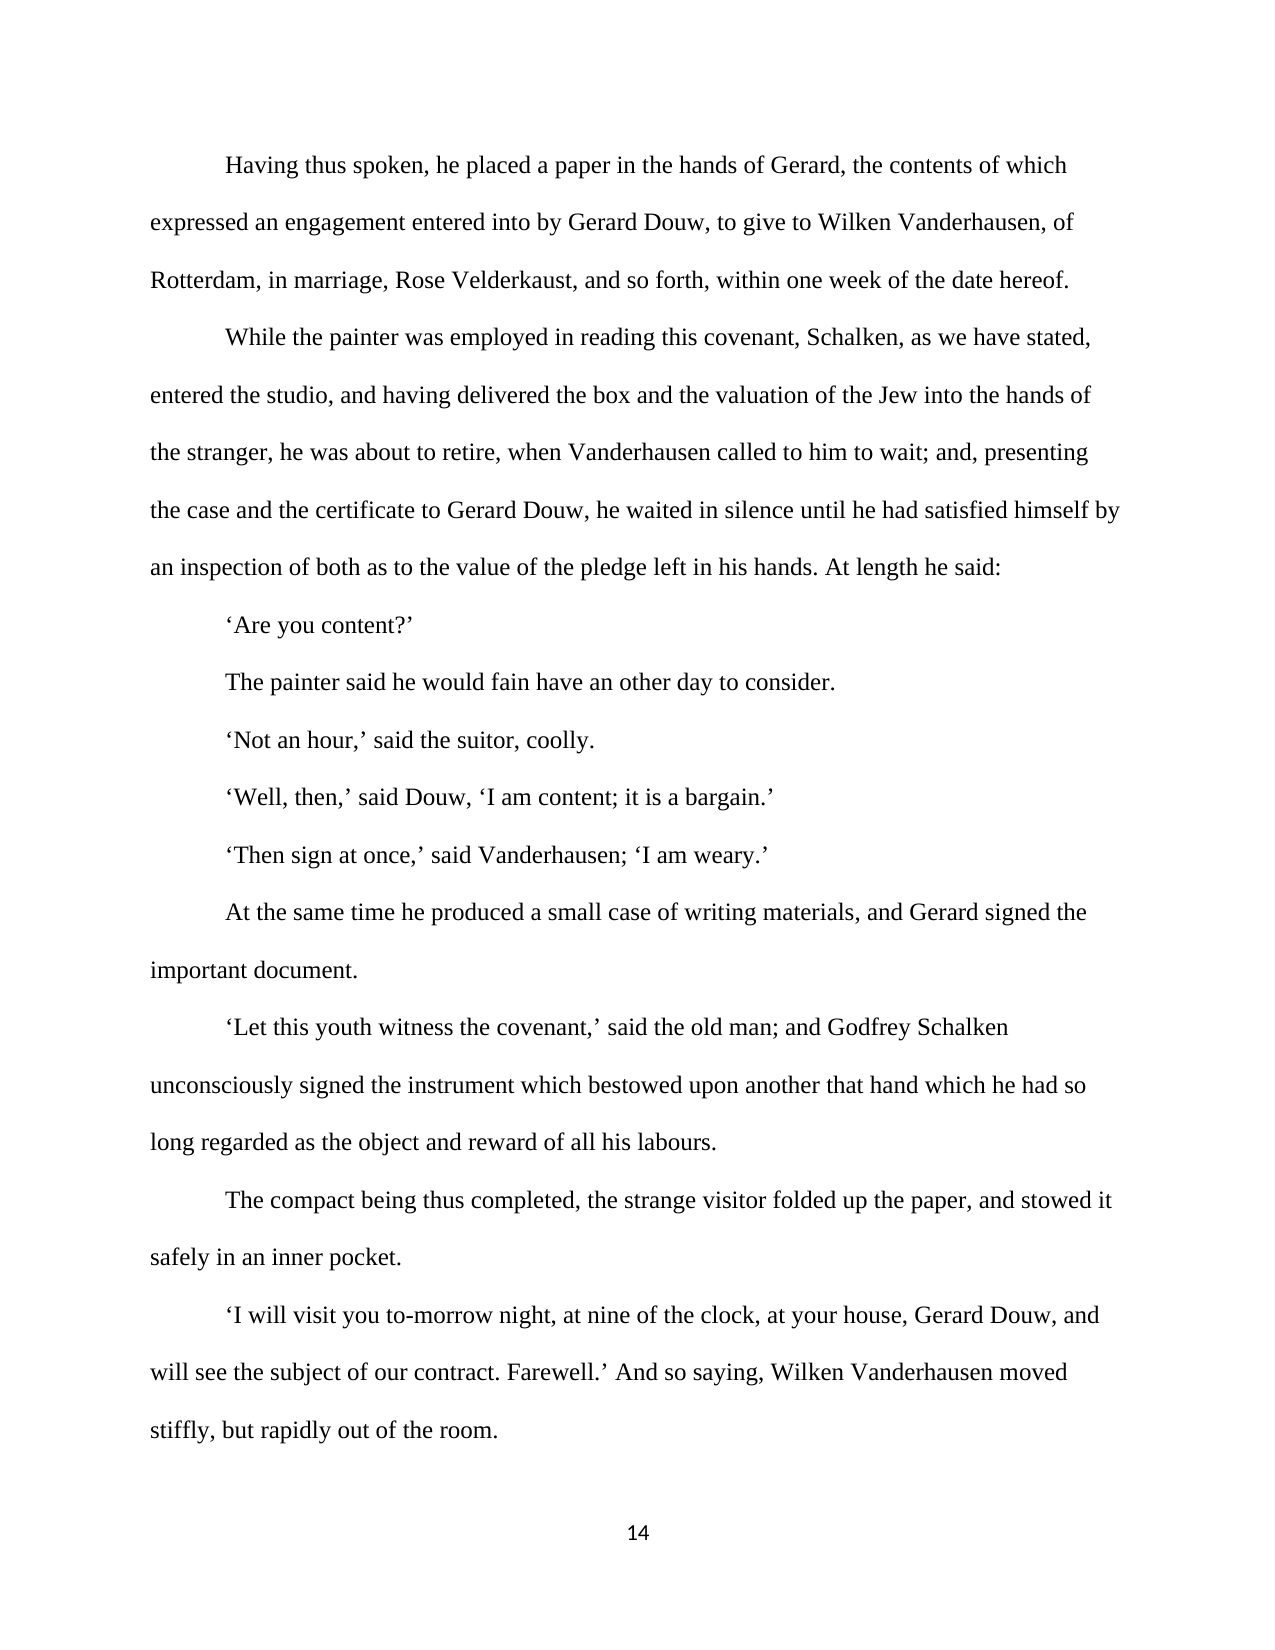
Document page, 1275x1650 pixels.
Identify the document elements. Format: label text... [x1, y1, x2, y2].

text ‘Are you content?’ [150, 610, 1125, 639]
text While the painter was employed in reading this covenant, Schalken, as we have stated, entered the studio, and having delivered the box and the valuation of the Jew into the hands of the stranger, he was about to retire, when Vanderhausen called to him to wait; and, presenting the case and the certificate to Gerard Douw, he waited in silence until he had satisfied himself by an inspection of both as to the value of the pledge left in his hands. At length he said: [150, 322, 1125, 581]
text The painter said he would fain have an other day to consider. [150, 667, 1125, 696]
text The compact being thus completed, the strange visitor folded up the paper, and stowed it safely in an inner pocket. [150, 1185, 1125, 1271]
text ‘Not an hour,’ said the suitor, coolly. [150, 725, 1125, 754]
text ‘Then sign at once,’ said Vanderhausen; ‘I am weary.’ [150, 840, 1125, 869]
text ‘I will visit you to-morrow night, at nine of the clock, at your house, Gerard Douw, and will see the subject of our contract. Farewell.’ And so saying, Wilken Vanderhausen moved stiffly, but rapidly out of the room. [150, 1300, 1125, 1444]
text ‘Well, then,’ said Douw, ‘I am content; it is a bargain.’ [150, 782, 1125, 811]
text ‘Let this youth witness the covenant,’ said the old man; and Godfrey Schalken unconsciously signed the instrument which bestowed upon another that hand which he had so long regarded as the object and reward of all his labours. [150, 1012, 1125, 1156]
text At the same time he produced a small case of writing materials, and Gerard signed the important document. [150, 897, 1125, 984]
text Having thus spoken, he placed a paper in the hands of Gerard, the contents of which expressed an engagement entered into by Gerard Douw, to give to Wilken Vanderhausen, of Rotterdam, in marriage, Rose Velderkaust, and so forth, within one week of the date hereof. [150, 150, 1125, 294]
